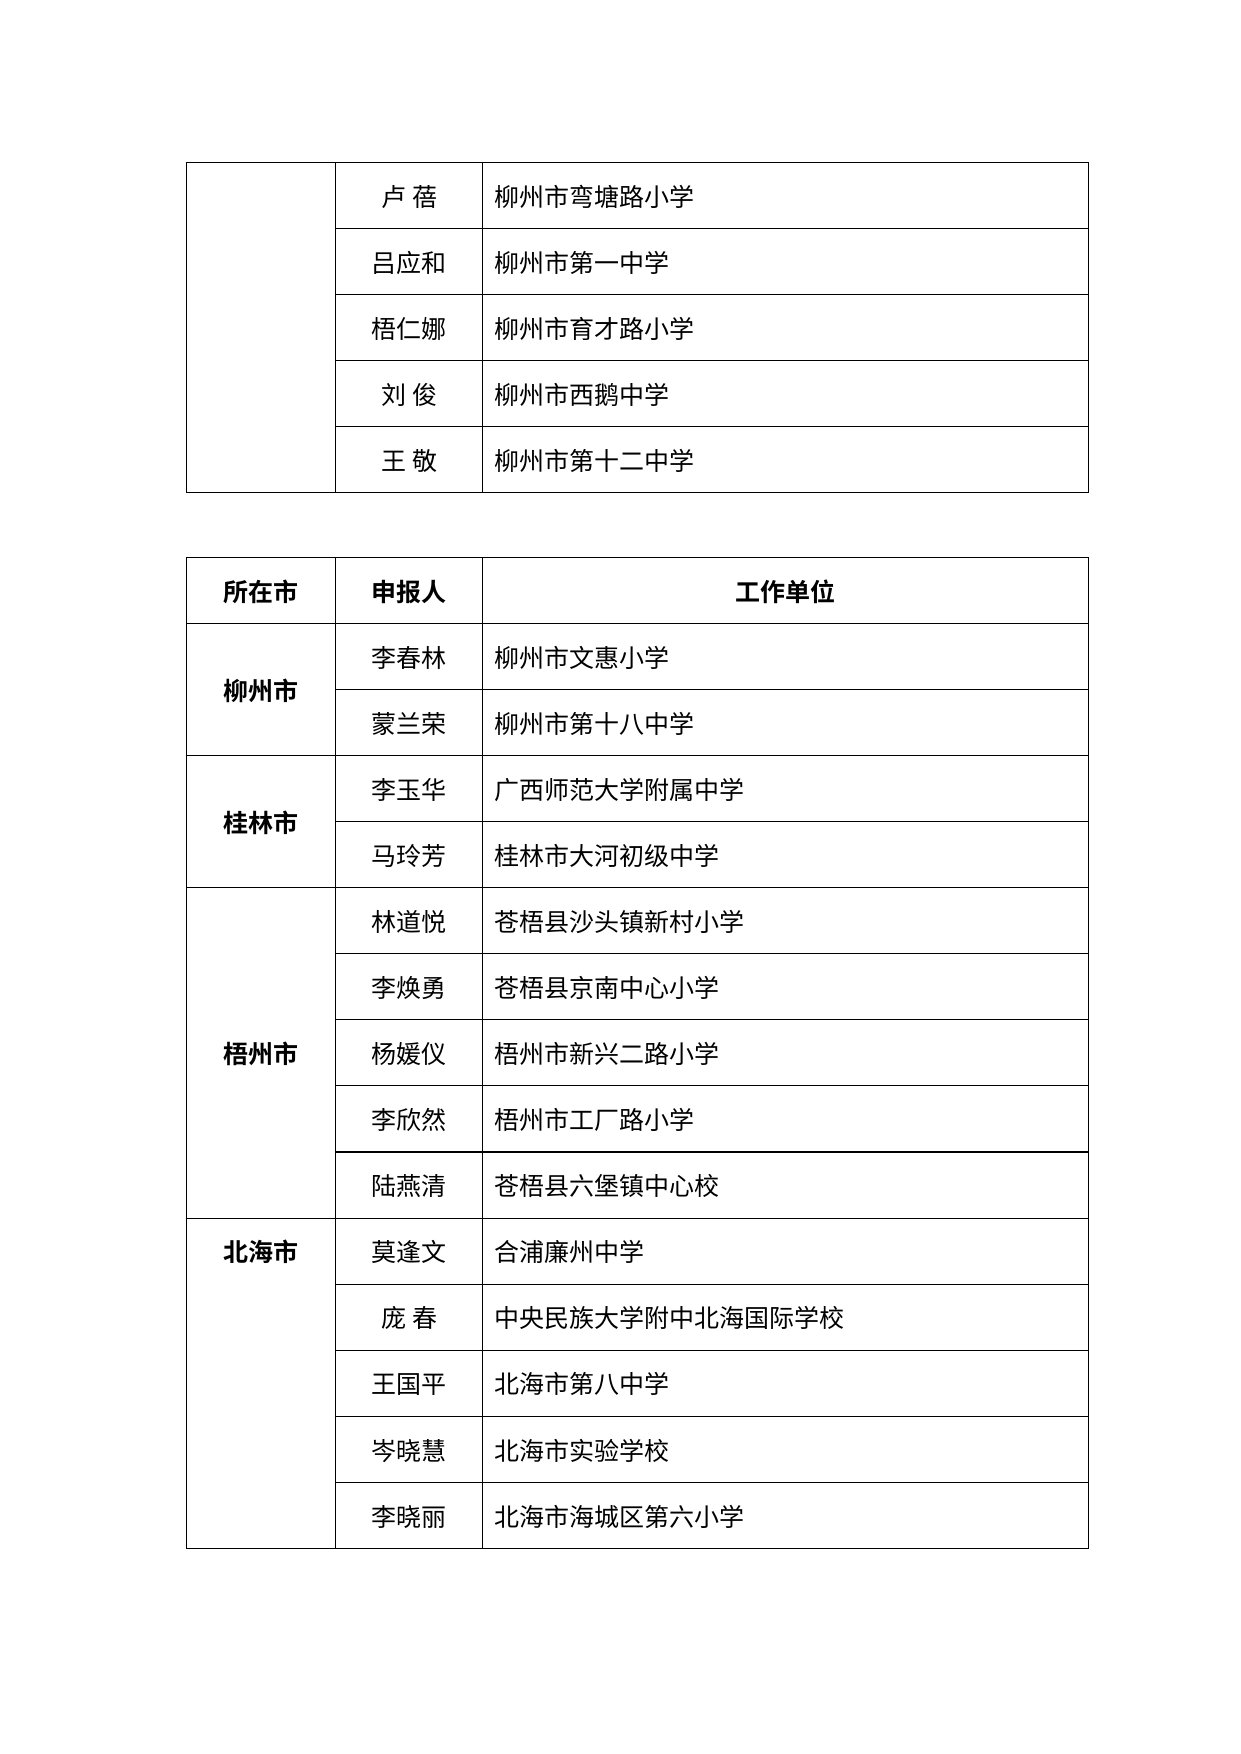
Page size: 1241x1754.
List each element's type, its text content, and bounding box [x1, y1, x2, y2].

table_cell 北海市实验学校 [483, 1417, 1088, 1482]
table_cell 北海市海城区第六小学 [483, 1483, 1088, 1548]
table_cell 柳州市育才路小学 [483, 295, 1088, 360]
table_cell 梧州市工厂路小学 [483, 1086, 1088, 1151]
table_cell 蒙兰荣 [336, 690, 482, 755]
table_cell 广西师范大学附属中学 [483, 756, 1088, 821]
table_cell 柳州市西鹅中学 [483, 361, 1088, 426]
table_cell 柳州市第十二中学 [483, 427, 1088, 492]
table_cell 杨媛仪 [336, 1020, 482, 1085]
table_cell 王国平 [336, 1351, 482, 1416]
table_cell 梧仁娜 [336, 295, 482, 360]
table_cell 苍梧县京南中心小学 [483, 954, 1088, 1019]
table_cell 合浦廉州中学 [483, 1219, 1088, 1283]
table_cell 苍梧县沙头镇新村小学 [483, 888, 1088, 953]
table_cell 马玲芳 [336, 822, 482, 887]
table_cell 李焕勇 [336, 954, 482, 1019]
table_cell 岑晓慧 [336, 1417, 482, 1482]
table_cell 刘 俊 [336, 361, 482, 426]
table_cell 林道悦 [336, 888, 482, 953]
table_cell 莫逢文 [336, 1219, 482, 1283]
table_cell 苍梧县六堡镇中心校 [483, 1153, 1088, 1217]
table_header 工作单位 [483, 558, 1088, 623]
table_header 所在市 [187, 558, 335, 623]
table_cell 柳州市第一中学 [483, 229, 1088, 294]
table_cell 王 敬 [336, 427, 482, 492]
table_cell 庞 春 [336, 1285, 482, 1349]
table_cell 李晓丽 [336, 1483, 482, 1548]
table_cell 梧州市新兴二路小学 [483, 1020, 1088, 1085]
table_cell 陆燕清 [336, 1153, 482, 1217]
table_cell 吕应和 [336, 229, 482, 294]
table_cell 卢 蓓 [336, 163, 482, 228]
table_cell 桂林市大河初级中学 [483, 822, 1088, 887]
table_cell 柳州市文惠小学 [483, 624, 1088, 689]
table_cell 北海市第八中学 [483, 1351, 1088, 1416]
table_cell 李欣然 [336, 1086, 482, 1151]
table_cell 北海市 [187, 1219, 335, 1548]
table_cell 中央民族大学附中北海国际学校 [483, 1285, 1088, 1349]
table_cell 桂林市 [187, 756, 335, 887]
table_cell 李玉华 [336, 756, 482, 821]
table_cell 李春林 [336, 624, 482, 689]
table_cell 柳州市 [187, 624, 335, 755]
table_cell 梧州市 [187, 888, 335, 1217]
table_header 申报人 [336, 558, 482, 623]
table_cell 柳州市第十八中学 [483, 690, 1088, 755]
table_cell 柳州市弯塘路小学 [483, 163, 1088, 228]
